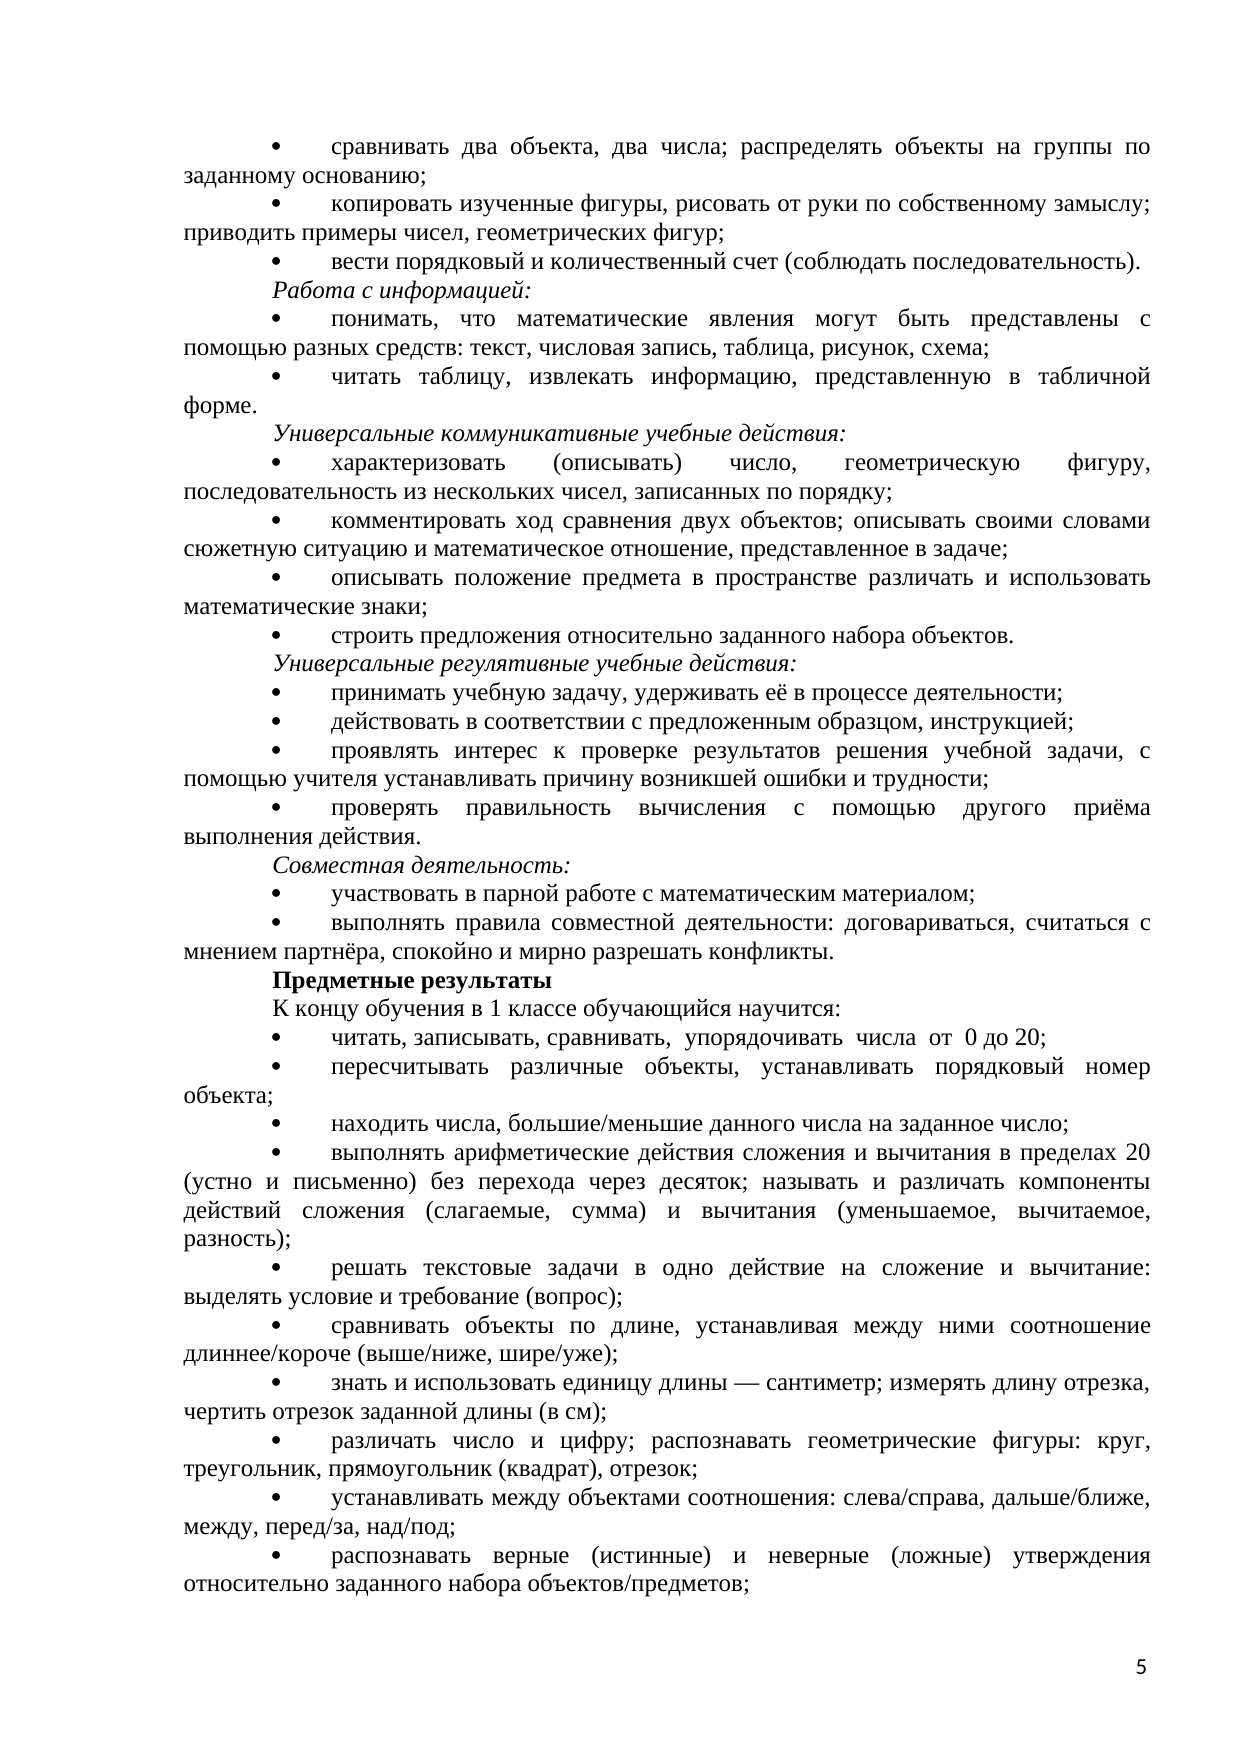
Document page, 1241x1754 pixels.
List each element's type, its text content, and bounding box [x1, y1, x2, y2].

list проявлять интерес к проверке результатов решения учебной задачи, с помощью учителя устанавливать причину возникшей ошибки и трудности; [183, 735, 1152, 792]
list находить числа, большие/меньшие данного числа на заданное число; [183, 1108, 1152, 1137]
list проверять правильность вычисления с помощью другого приёма выполнения действия. [183, 792, 1152, 850]
list читать таблицу, извлекать информацию, представленную в табличной форме. [183, 361, 1152, 418]
list строить предложения относительно заданного набора объектов. [183, 620, 1152, 648]
text К концу обучения в 1 классе обучающийся научится: [183, 993, 1152, 1022]
list комментировать ход сравнения двух объектов; описывать своими словами сюжетную ситуацию и математическое отношение, представленное в задаче; [183, 505, 1152, 562]
list участвовать в парной работе с математическим материалом; [183, 878, 1152, 907]
list характеризовать (описывать) число, геометрическую фигуру, последовательность из нескольких чисел, записанных по порядку; [183, 447, 1152, 505]
list читать, записывать, сравнивать, упорядочивать числа от 0 до 20; [183, 1022, 1152, 1051]
list действовать в соответствии с предложенным образцом, инструкцией; [183, 706, 1152, 735]
list решать текстовые задачи в одно действие на сложение и вычитание: выделять условие и требование (вопрос); [183, 1252, 1152, 1310]
list устанавливать между объектами соотношения: слева/справа, дальше/ближе, между, перед/за, над/под; [183, 1482, 1152, 1540]
list принимать учебную задачу, удерживать её в процессе деятельности; [183, 677, 1152, 706]
list различать число и цифру; распознавать геометрические фигуры: круг, треугольник, прямоугольник (квадрат), отрезок; [183, 1425, 1152, 1482]
list сравнивать два объекта, два числа; распределять объекты на группы по заданному основанию; [183, 131, 1152, 188]
text Предметные результаты [183, 965, 1152, 993]
list вести порядковый и количественный счет (соблюдать последовательность). [183, 246, 1152, 275]
list знать и использовать единицу длины — сантиметр; измерять длину отрезка, чертить отрезок заданной длины (в см); [183, 1367, 1152, 1425]
text Универсальные коммуникативные учебные действия: [183, 418, 1152, 447]
list выполнять правила совместной деятельности: договариваться, считаться с мнением партнёра, спокойно и мирно разрешать конфликты. [183, 907, 1152, 965]
text Работа с информацией: [183, 275, 1152, 303]
list выполнять арифметические действия сложения и вычитания в пределах 20 (устно и письменно) без перехода через десяток; называть и различать компоненты действий сложения (слагаемые, сумма) и вычитания (уменьшаемое, вычитаемое, разность); [183, 1137, 1152, 1252]
list пересчитывать различные объекты, устанавливать порядковый номер объекта; [183, 1051, 1152, 1108]
list распознавать верные (истинные) и неверные (ложные) утверждения относительно заданного набора объектов/предметов; [183, 1540, 1152, 1597]
list копировать изученные фигуры, рисовать от руки по собственному замыслу; приводить примеры чисел, геометрических фигур; [183, 188, 1152, 246]
text Универсальные регулятивные учебные действия: [183, 648, 1152, 677]
list понимать, что математические явления могут быть представлены с помощью разных средств: текст, числовая запись, таблица, рисунок, схема; [183, 303, 1152, 361]
list сравнивать объекты по длине, устанавливая между ними соотношение длиннее/короче (выше/ниже, шире/уже); [183, 1310, 1152, 1367]
text Совместная деятельность: [183, 850, 1152, 878]
list описывать положение предмета в пространстве различать и использовать математические знаки; [183, 562, 1152, 620]
